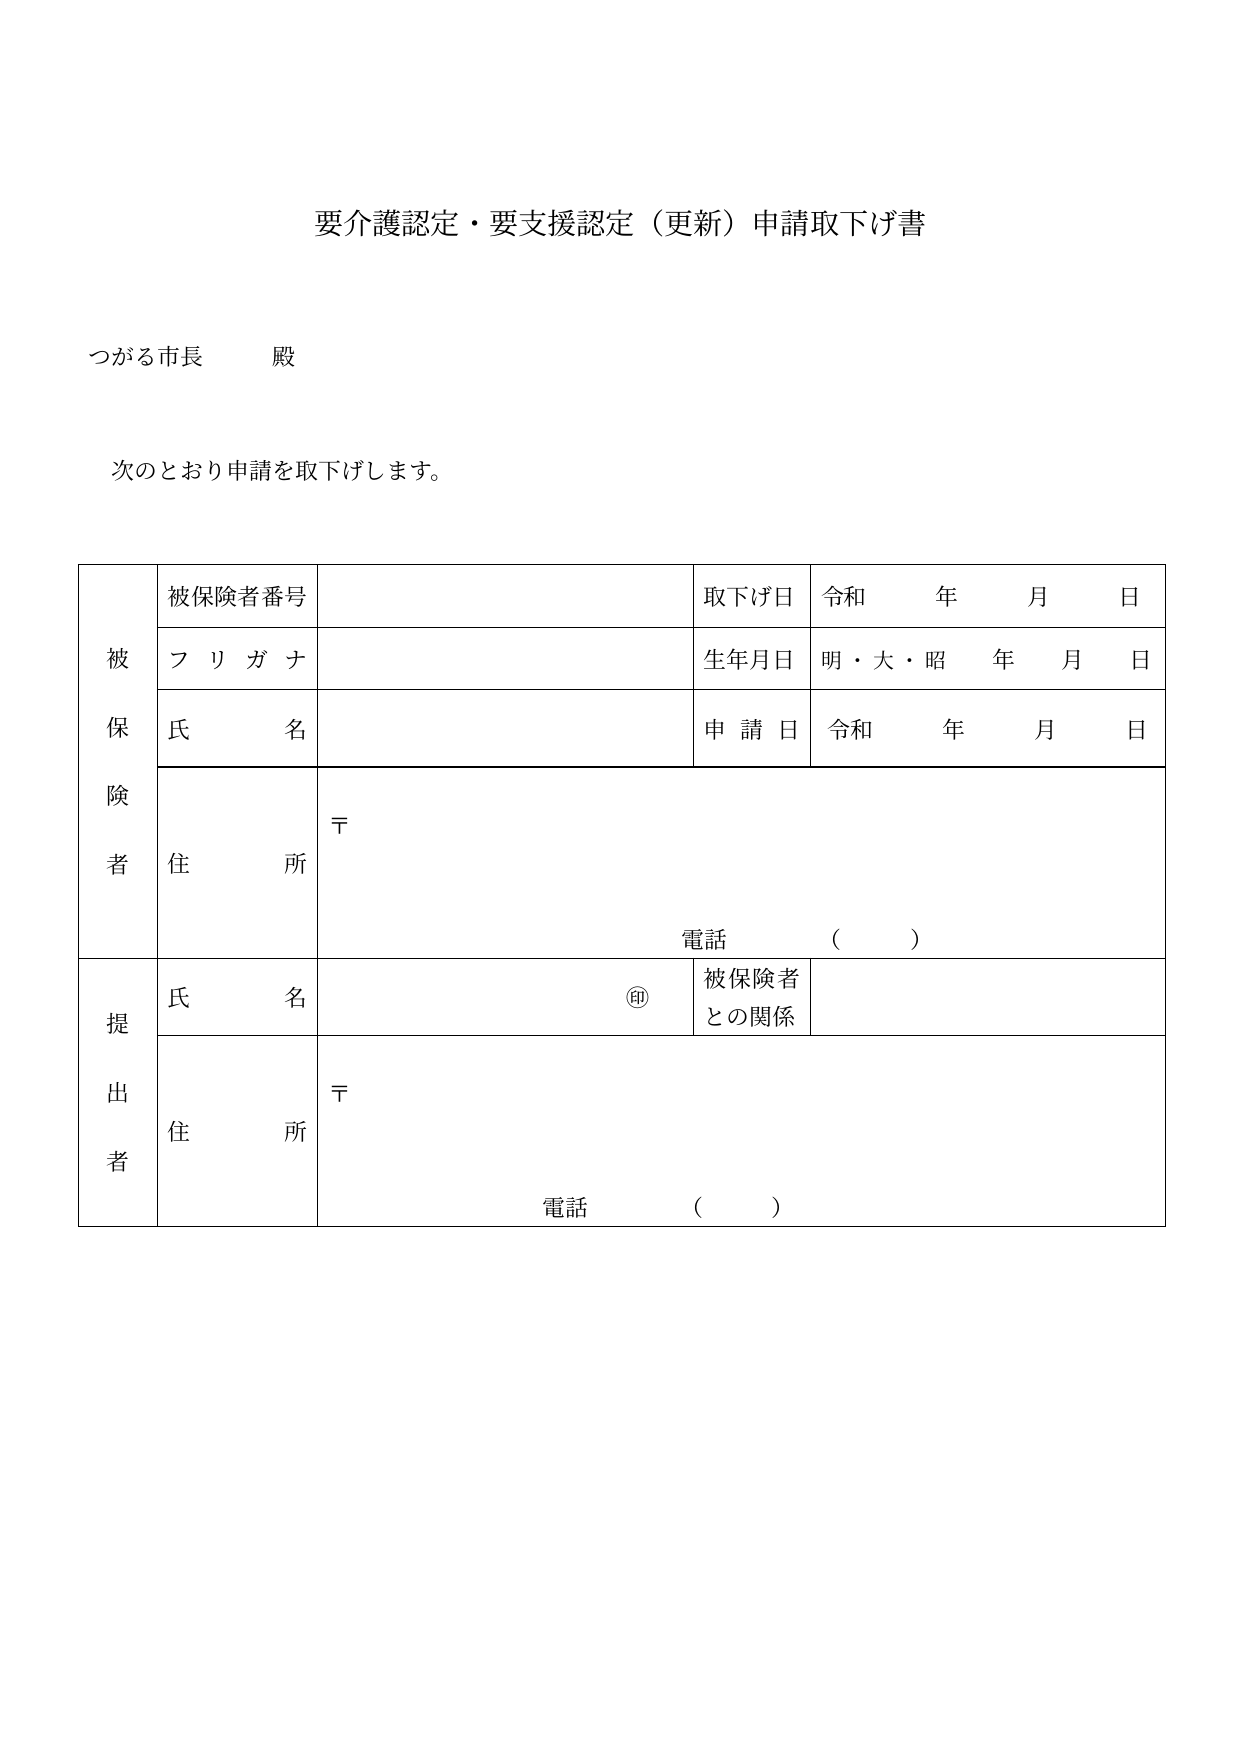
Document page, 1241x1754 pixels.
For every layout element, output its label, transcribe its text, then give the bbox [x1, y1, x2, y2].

table_cell 申請日 [694, 690, 810, 766]
table_header 取下げ日 [694, 565, 810, 627]
table_cell 提 出 者 [79, 959, 157, 1226]
text つがる市長 殿 [89, 336, 1152, 374]
text 次のとおり申請を取下げします。 [89, 450, 1152, 488]
table_cell 住所 [158, 1036, 317, 1226]
table_cell 被保険者との関係 [694, 959, 810, 1034]
table_cell フリガナ [158, 628, 317, 689]
text 要介護認定・要支援認定（更新）申請取下げ書 [89, 184, 1152, 260]
table_cell 〒 電話 （ ） [318, 768, 1165, 957]
table_cell [318, 690, 693, 766]
table_header 令和 年 月 日 [811, 565, 1165, 627]
table_cell 令和 年 月 日 [811, 690, 1165, 766]
table_header 被 保 険 者 [79, 565, 157, 957]
table_cell 生年月日 [694, 628, 810, 689]
table_cell [811, 959, 1165, 1034]
table_cell 氏名 [158, 959, 317, 1034]
table_cell 〒 電話 （ ） [318, 1036, 1165, 1226]
table_header 被保険者番号 [158, 565, 317, 627]
table_cell 明 ・ 大 ・ 昭 年 月 日 [811, 628, 1165, 689]
table_cell 住所 [158, 768, 317, 957]
table_cell ㊞ [318, 959, 693, 1034]
table_cell 氏名 [158, 690, 317, 766]
table_header [318, 565, 693, 627]
table_cell [318, 628, 693, 689]
